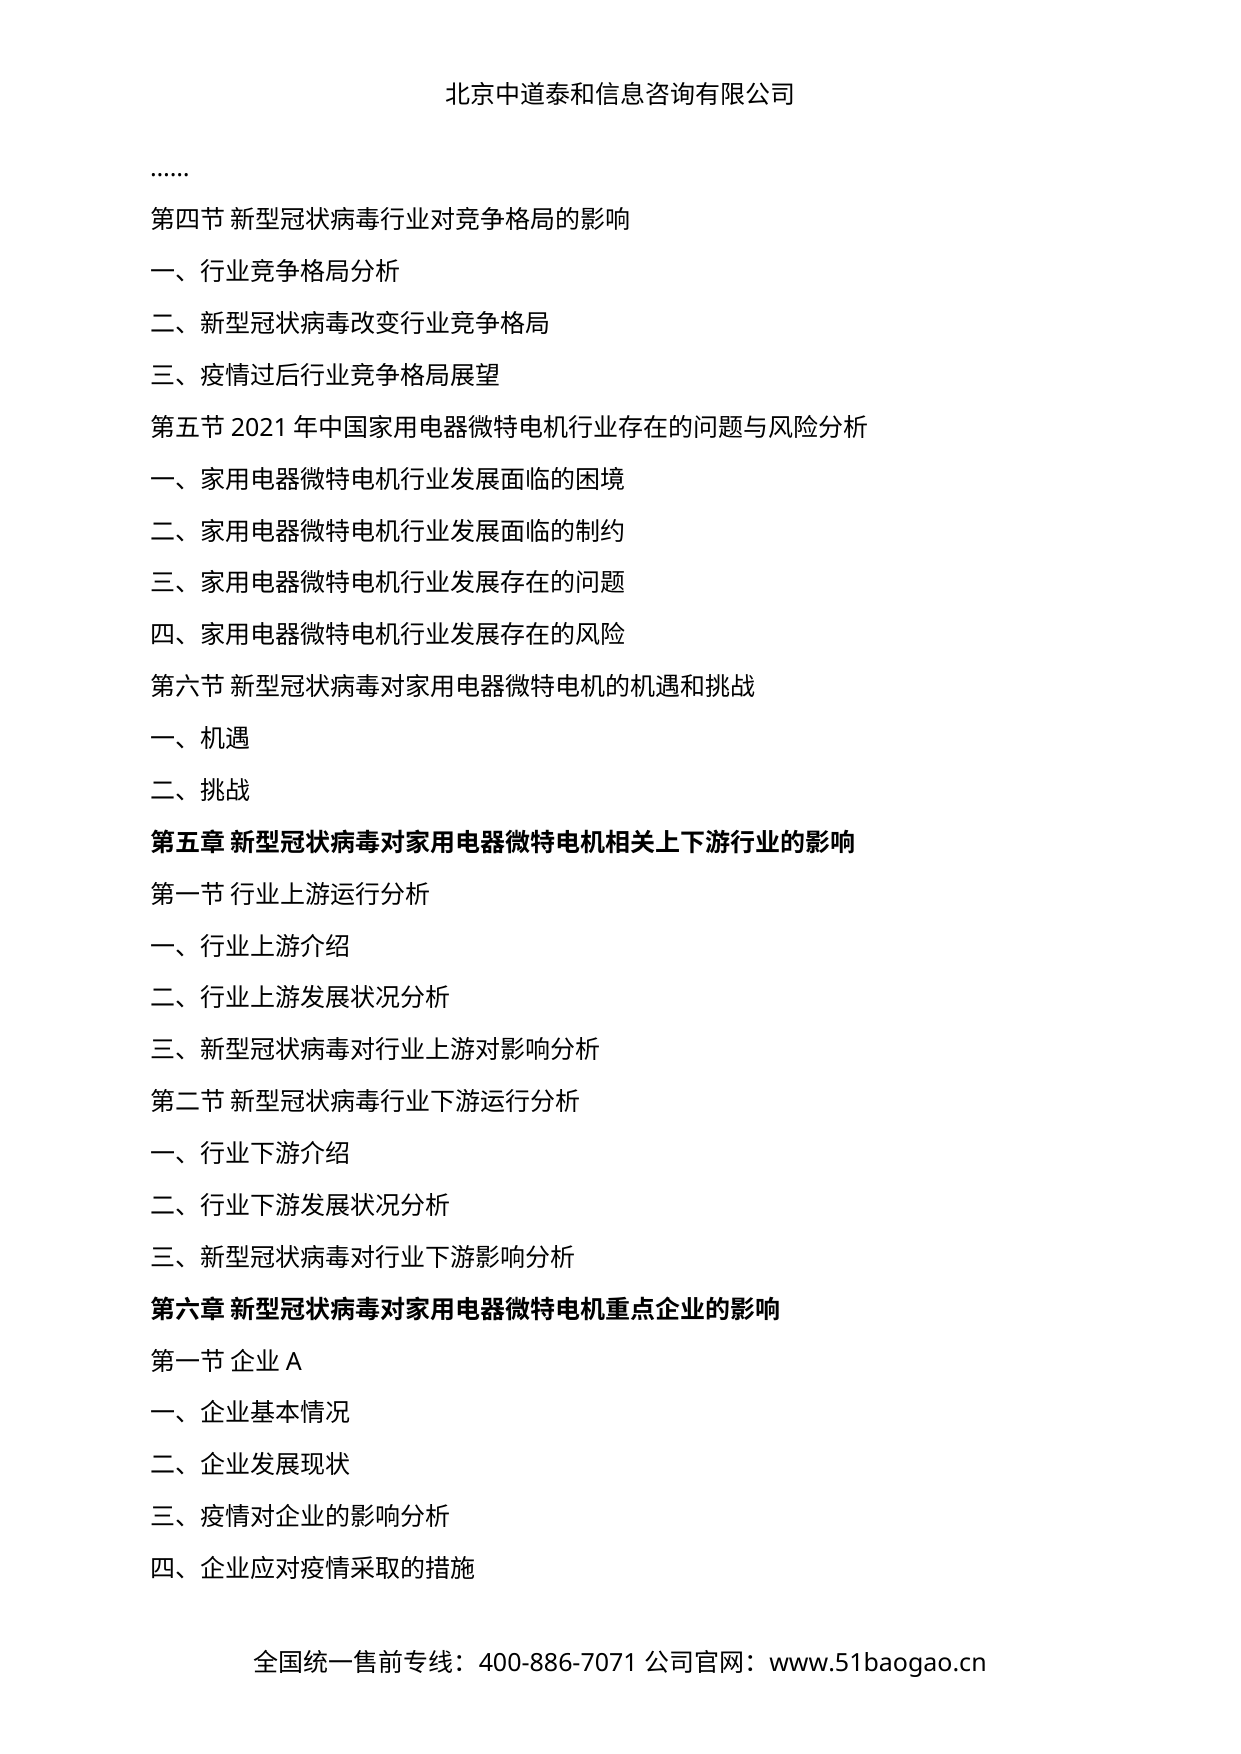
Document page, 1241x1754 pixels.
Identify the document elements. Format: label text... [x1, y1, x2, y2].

text 三、新型冠状病毒对行业上游对影响分析 [150, 1030, 1090, 1066]
text 二、行业下游发展状况分析 [150, 1185, 1090, 1222]
text 四、企业应对疫情采取的措施 [150, 1548, 1090, 1585]
text 一、家用电器微特电机行业发展面临的困境 [150, 459, 1090, 495]
text 第四节 新型冠状病毒行业对竞争格局的影响 [150, 200, 1090, 236]
text 三、家用电器微特电机行业发展存在的问题 [150, 563, 1090, 599]
text 二、新型冠状病毒改变行业竞争格局 [150, 303, 1090, 340]
text 一、行业下游介绍 [150, 1133, 1090, 1170]
text 一、机遇 [150, 718, 1090, 755]
text 一、企业基本情况 [150, 1393, 1090, 1429]
text 第六章 新型冠状病毒对家用电器微特电机重点企业的影响 [150, 1289, 1090, 1325]
text 三、疫情对企业的影响分析 [150, 1497, 1090, 1533]
text 三、疫情过后行业竞争格局展望 [150, 355, 1090, 392]
text 第一节 企业A [150, 1341, 1090, 1377]
text 三、新型冠状病毒对行业下游影响分析 [150, 1237, 1090, 1273]
text …… [150, 150, 1090, 184]
text 二、行业上游发展状况分析 [150, 978, 1090, 1014]
text 二、企业发展现状 [150, 1445, 1090, 1481]
text 第五节 2021年中国家用电器微特电机行业存在的问题与风险分析 [150, 407, 1090, 443]
text 一、行业竞争格局分析 [150, 252, 1090, 288]
text 第六节 新型冠状病毒对家用电器微特电机的机遇和挑战 [150, 667, 1090, 703]
text 一、行业上游介绍 [150, 926, 1090, 962]
text 二、家用电器微特电机行业发展面临的制约 [150, 511, 1090, 547]
text 第二节 新型冠状病毒行业下游运行分析 [150, 1082, 1090, 1118]
text 第一节 行业上游运行分析 [150, 874, 1090, 910]
text 四、家用电器微特电机行业发展存在的风险 [150, 615, 1090, 651]
text 第五章 新型冠状病毒对家用电器微特电机相关上下游行业的影响 [150, 822, 1090, 858]
text 二、挑战 [150, 770, 1090, 807]
